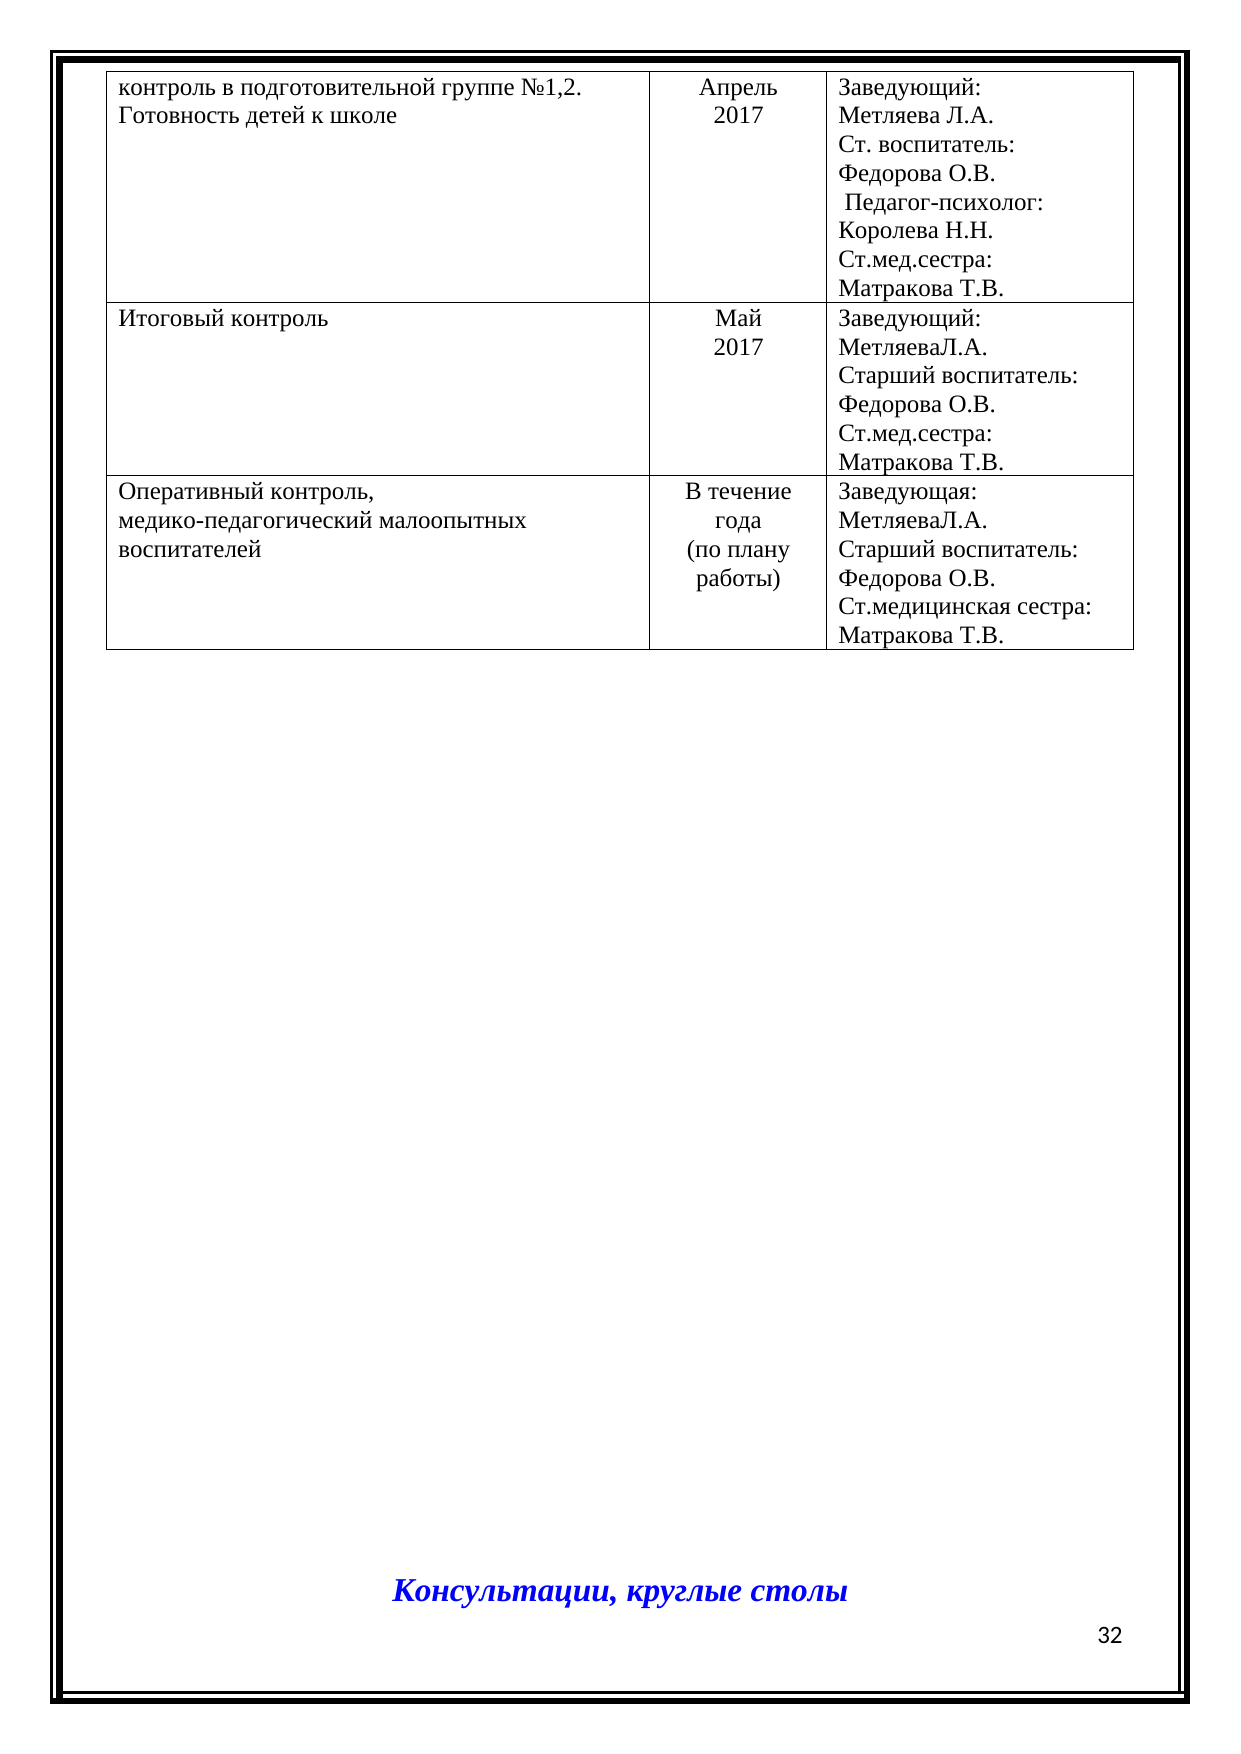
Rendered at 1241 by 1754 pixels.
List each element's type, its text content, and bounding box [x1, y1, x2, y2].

table_cell Май 2017 [650, 303, 826, 475]
table_cell контроль в подготовительной группе №1,2. Готовность детей к школе [107, 72, 649, 302]
table_cell В течение года (по плану работы) [650, 476, 826, 649]
table_cell Апрель 2017 [650, 72, 826, 302]
table_cell Заведующий: Метляева Л.А. Ст. воспитатель: Федорова О.В. Педагог-психолог: Королева Н.Н. Ст.мед.сестра: Матракова Т.В. [827, 72, 1133, 302]
text Консультации, круглые столы [118, 1570, 1122, 1608]
table_cell Заведующая: МетляеваЛ.А. Старший воспитатель: Федорова О.В. Ст.медицинская сестра: Матракова Т.В. [827, 476, 1133, 649]
table_cell Оперативный контроль, медико-педагогический малоопытных воспитателей [107, 476, 649, 649]
table_cell Заведующий: МетляеваЛ.А. Старший воспитатель: Федорова О.В. Ст.мед.сестра: Матракова Т.В. [827, 303, 1133, 475]
table_cell Итоговый контроль [107, 303, 649, 475]
